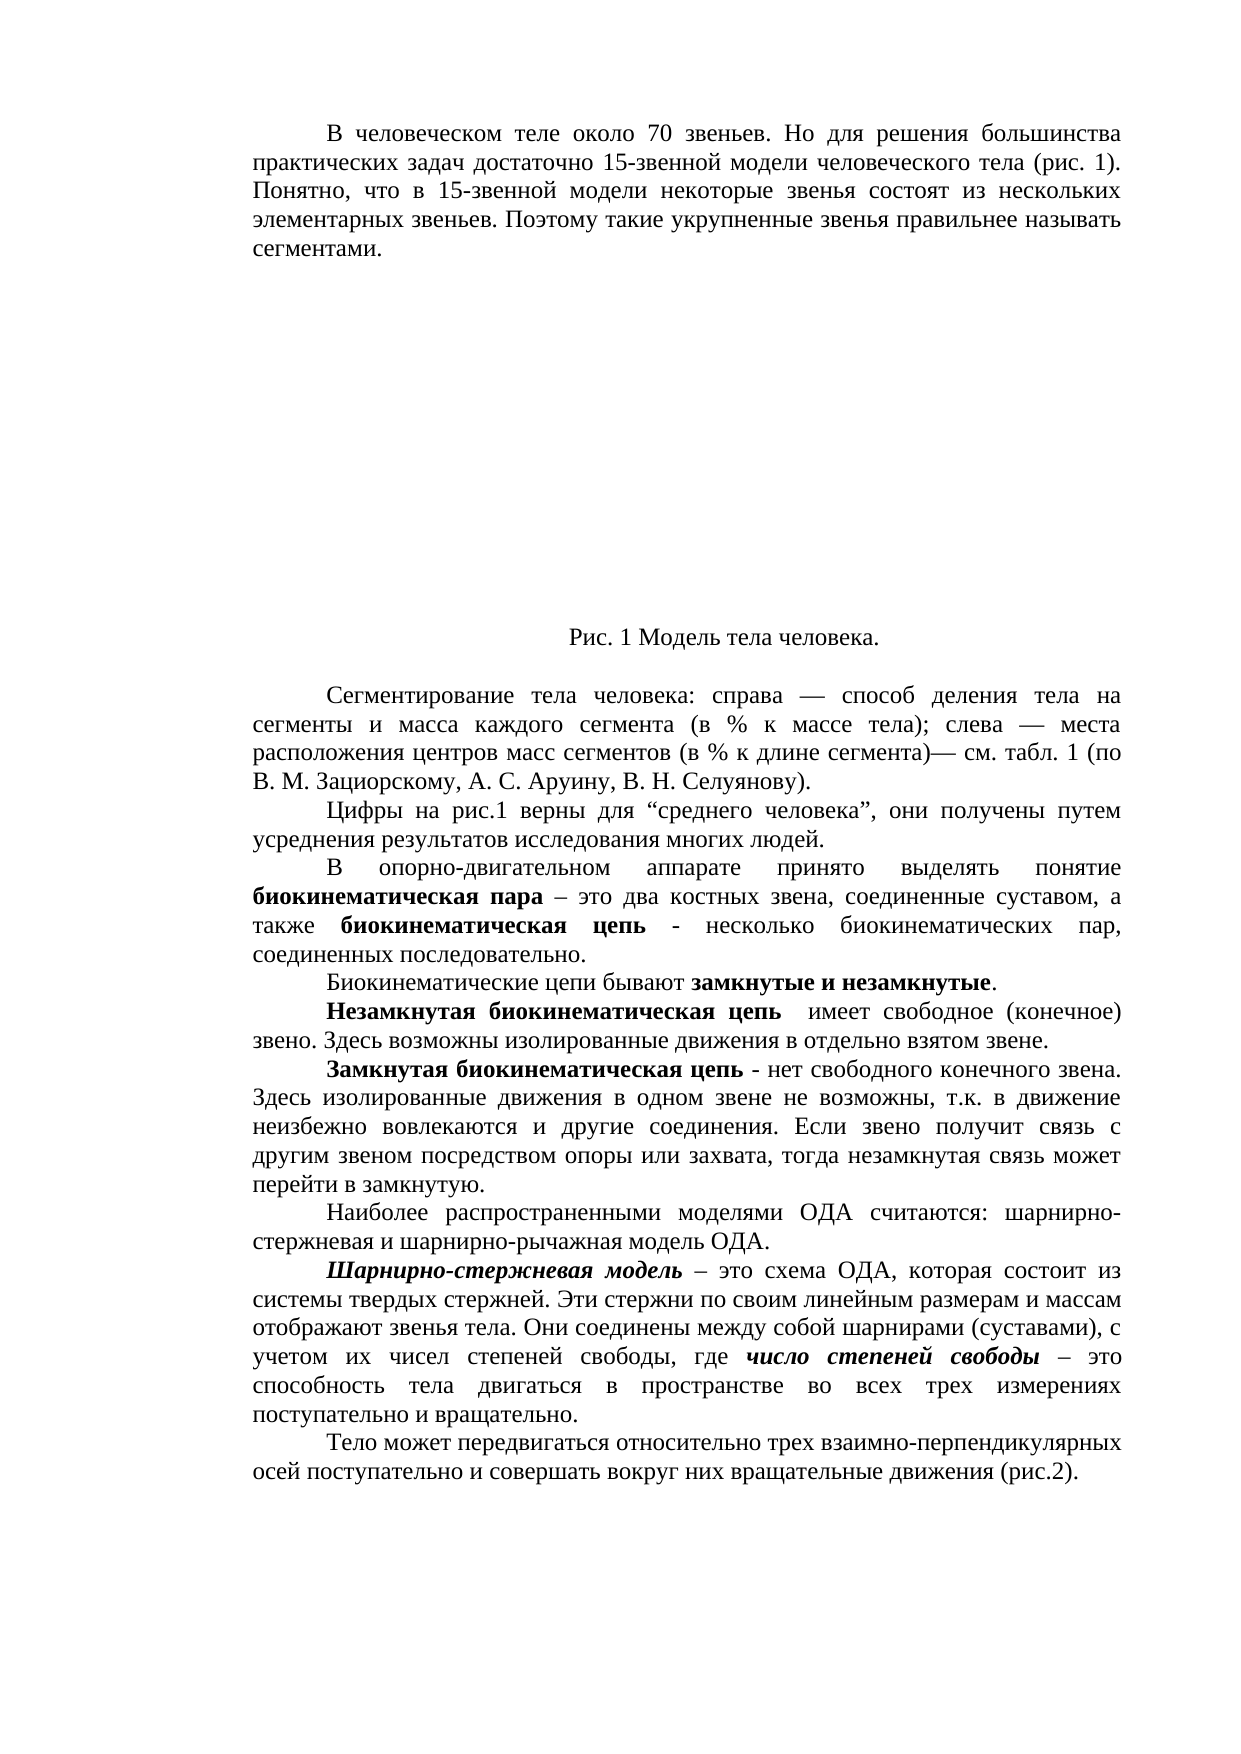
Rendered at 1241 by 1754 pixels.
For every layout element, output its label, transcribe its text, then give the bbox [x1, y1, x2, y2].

text В опорно-двигательном аппарате принято выделять понятие биокинематическая пара – это два костных звена, соединенные суставом, а также биокинематическая цепь - несколько биокинематических пар, соединенных последовательно. [252, 852, 1122, 967]
text Рис. 1 Модель тела человека. [252, 622, 1122, 651]
text Незамкнутая биокинематическая цепь имеет свободное (конечное) звено. Здесь возможны изолированные движения в отдельно взятом звене. [252, 996, 1122, 1054]
text Наиболее распространенными моделями ОДА считаются: шарнирно-стержневая и шарнирно-рычажная модель ОДА. [252, 1197, 1122, 1255]
text Сегментирование тела человека: справа — способ деления тела на сегменты и масса каждого сегмента (в % к массе тела); слева — места расположения центров масс сегментов (в % к длине сегмента)— см. табл. 1 (по В. М. Зациорскому, А. С. Аруину, В. Н. Селуянову). [252, 680, 1122, 795]
text Цифры на рис.1 верны для “среднего человека”, они получены путем усреднения результатов исследования многих людей. [252, 795, 1122, 852]
text Тело может передвигаться относительно трех взаимно-перпендикулярных осей поступательно и совершать вокруг них вращательные движения (рис.2). [252, 1427, 1122, 1485]
text В человеческом теле около 70 звеньев. Но для решения большинства практических задач достаточно 15-звенной модели человеческого тела (рис. 1). Понятно, что в 15-звенной модели некоторые звенья состоят из нескольких элементарных звеньев. Поэтому такие укрупненные звенья правильнее называть сегментами. [252, 118, 1122, 262]
text Шарнирно-стержневая модель – это схема ОДА, которая состоит из системы твердых стержней. Эти стержни по своим линейным размерам и массам отображают звенья тела. Они соединены между собой шарнирами (суставами), с учетом их чисел степеней свободы, где число степеней свободы – это способность тела двигаться в пространстве во всех трех измерениях поступательно и вращательно. [252, 1255, 1122, 1427]
text Замкнутая биокинематическая цепь - нет свободного конечного звена. Здесь изолированные движения в одном звене не возможны, т.к. в движение неизбежно вовлекаются и другие соединения. Если звено получит связь с другим звеном посредством опоры или захвата, тогда незамкнутая связь может перейти в замкнутую. [252, 1054, 1122, 1197]
text Биокинематические цепи бывают замкнутые и незамкнутые. [252, 967, 1122, 996]
